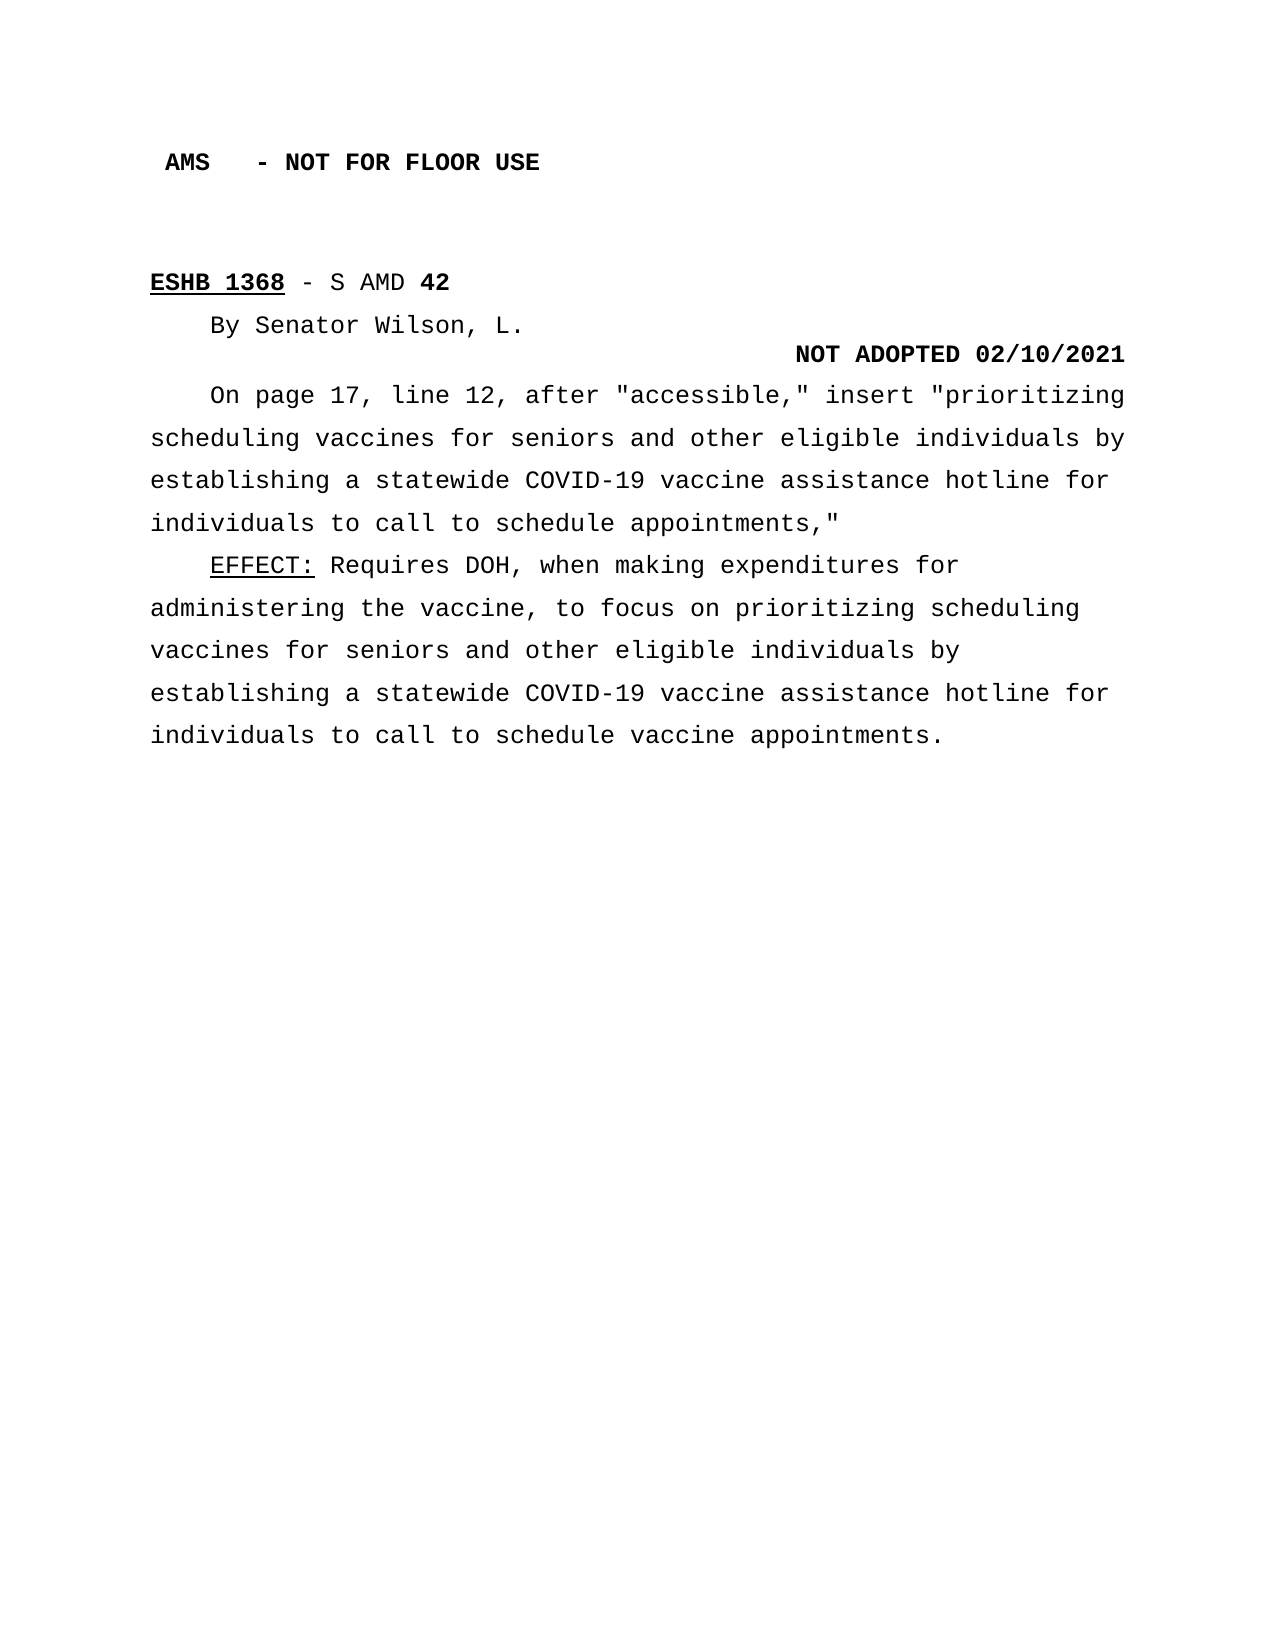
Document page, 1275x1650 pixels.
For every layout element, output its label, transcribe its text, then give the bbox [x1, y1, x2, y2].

text On page 17, line 12, after "accessible," insert "prioritizing scheduling vaccines for seniors and other eligible individuals by establishing a statewide COVID-19 vaccine assistance hotline for individuals to call to schedule appointments," [150, 370, 1125, 540]
text AMS - NOT FOR FLOOR USE [150, 150, 1125, 178]
text ESHB 1368 - S AMD 42 [150, 257, 1125, 299]
text NOT ADOPTED 02/10/2021 [150, 342, 1125, 370]
text EFFECT: Requires DOH, when making expenditures for administering the vaccine, to focus on prioritizing scheduling vaccines for seniors and other eligible individuals by establishing a statewide COVID-19 vaccine assistance hotline for individuals to call to schedule vaccine appointments. [150, 540, 1125, 752]
text By Senator Wilson, L. [150, 299, 1125, 342]
